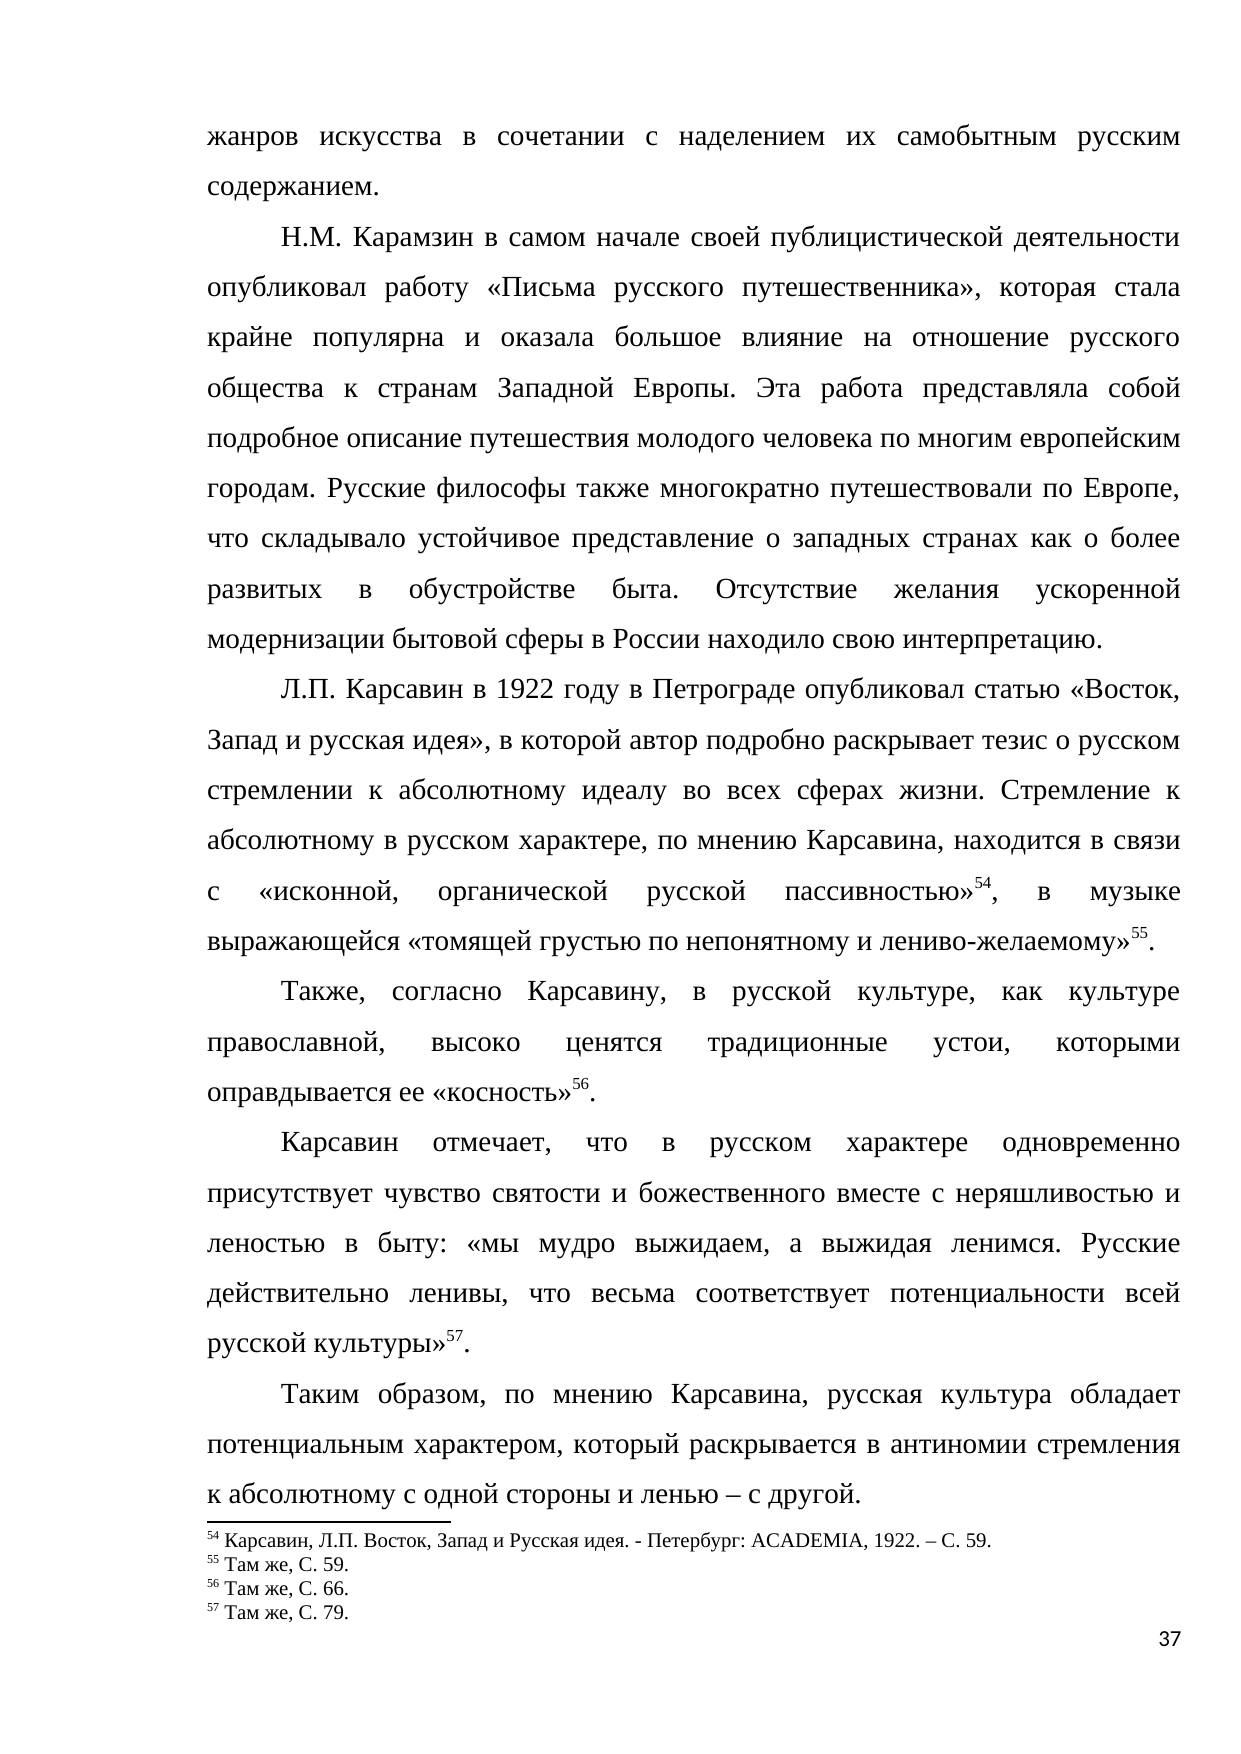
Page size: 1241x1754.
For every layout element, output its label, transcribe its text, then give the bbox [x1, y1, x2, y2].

text Карсавин отмечает, что в русском характере одновременно присутствует чувство святости и божественного вместе с неряшливостью и леностью в быту: «мы мудро выжидаем, а выжидая ленимся. Русские действительно ленивы, что весьма соответствует потенциальности всей русской культуры». [207, 1124, 1181, 1359]
text Л.П. Карсавин в 1922 году в Петрограде опубликовал статью «Восток, Запад и русская идея», в которой автор подробно раскрывает тезис о русском стремлении к абсолютному идеалу во всех сферах жизни. Стремление к абсолютному в русском характере, по мнению Карсавина, находится в связи с «исконной, органической русской пассивностью», в музыке выражающейся «томящей грустью по непонятному и лениво-желаемому». [207, 672, 1181, 957]
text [207, 118, 1181, 202]
text Таким образом, по мнению Карсавина, русская культура обладает потенциальным характером, который раскрывается в антиномии стремления к абсолютному с одной стороны и ленью – с другой. [207, 1376, 1181, 1510]
text Также, согласно Карсавину, в русской культуре, как культуре православной, высоко ценятся традиционные устои, которыми оправдывается ее «косность». [207, 973, 1181, 1108]
text Н.М. Карамзин в самом начале своей публицистической деятельности опубликовал работу «Письма русского путешественника», которая стала крайне популярна и оказала большое влияние на отношение русского общества к странам Западной Европы. Эта работа представляла собой подробное описание путешествия молодого человека по многим европейским городам. Русские философы также многократно путешествовали по Европе, что складывало устойчивое представление о западных странах как о более развитых в обустройстве быта. Отсутствие желания ускоренной модернизации бытовой сферы в России находило свою интерпретацию. [207, 219, 1181, 655]
